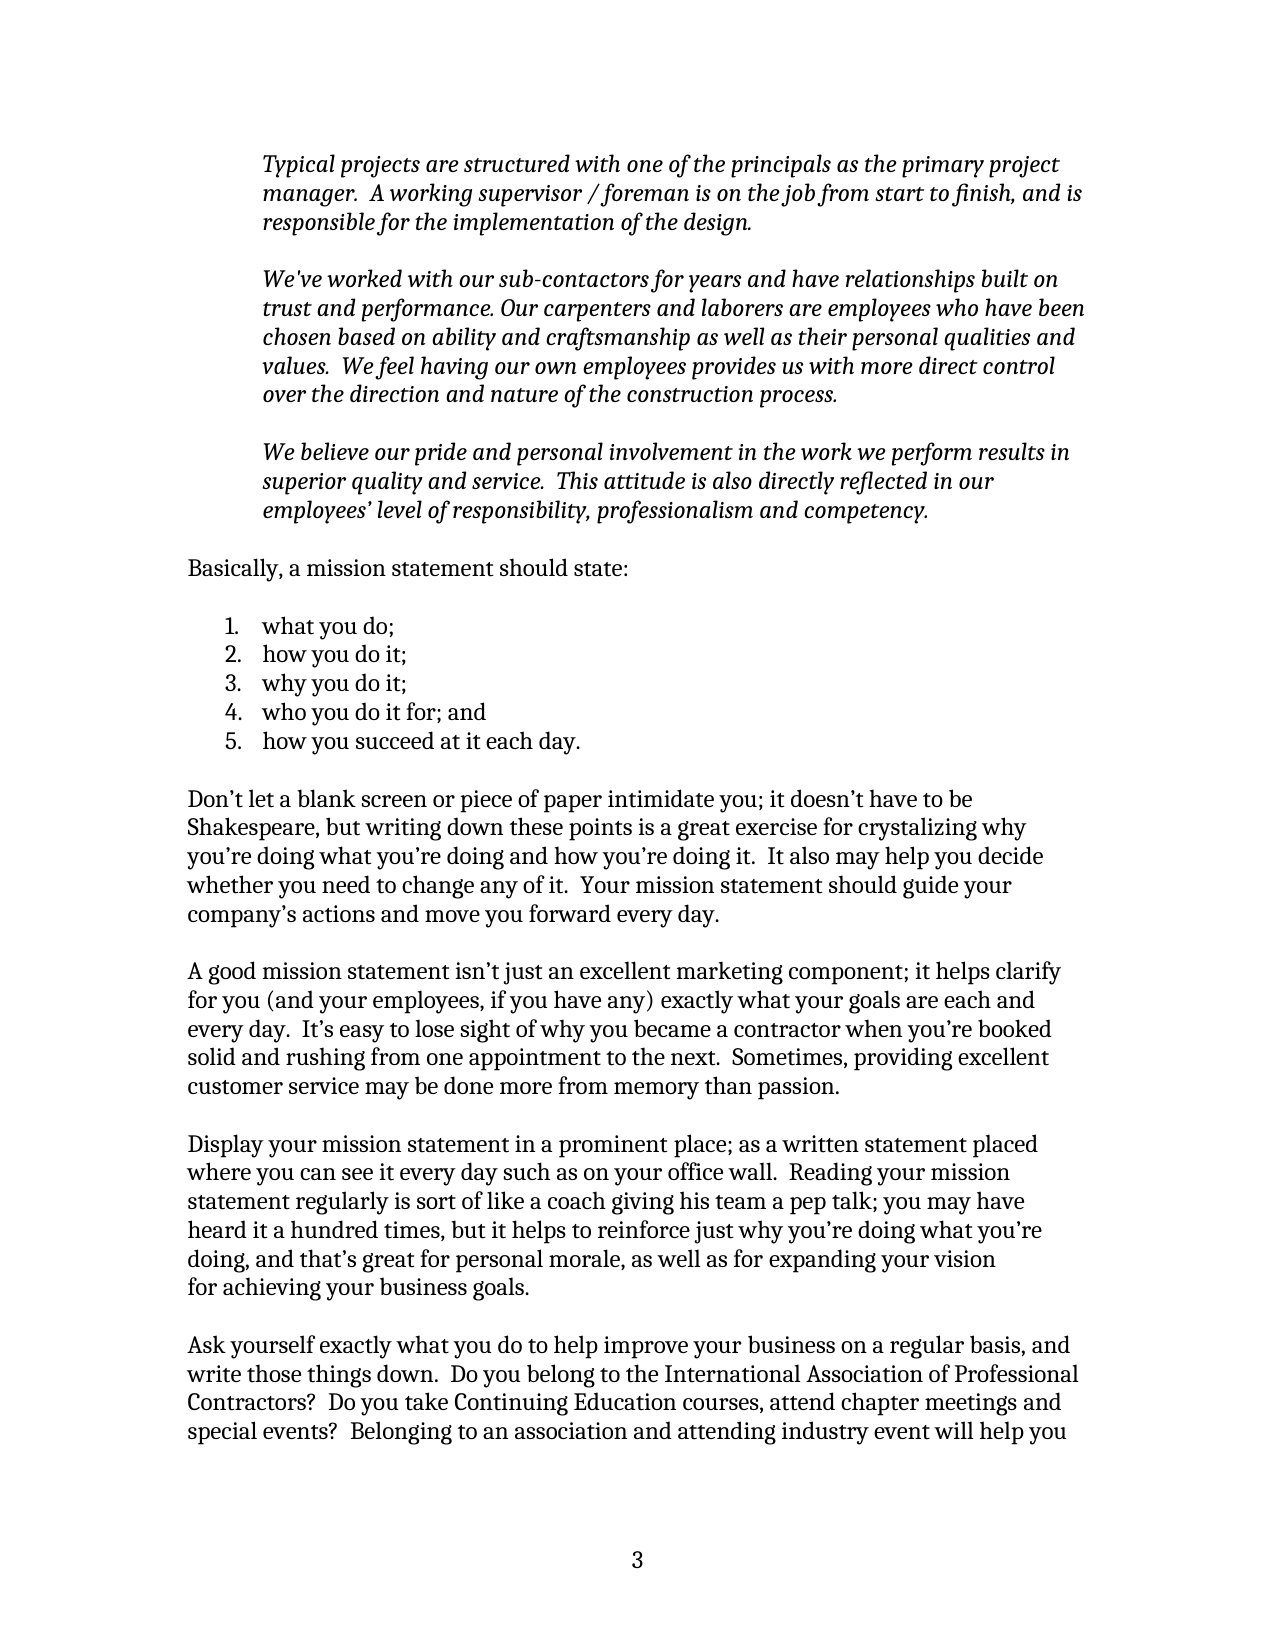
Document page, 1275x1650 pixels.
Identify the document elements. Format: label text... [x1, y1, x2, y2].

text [187, 1331, 1087, 1446]
text We believe our pride and personal involvement in the work we perform results in superior quality and service. This attitude is also directly reflected in our employees’ level of responsibility, professionalism and competency. [262, 438, 1087, 524]
text Typical projects are structured with one of the principals as the primary project manager. A working supervisor / foreman is on the job from start to finish, and is responsible for the implementation of the design. [262, 150, 1087, 236]
list how you do it; [225, 640, 1087, 669]
list what you do; [225, 612, 1087, 640]
list who you do it for; and [225, 698, 1087, 727]
text Don’t let a blank screen or piece of paper intimidate you; it doesn’t have to be Shakespeare, but writing down these points is a great exercise for crystalizing why you’re doing what you’re doing and how you’re doing it. It also may help you decide whether you need to change any of it. Your mission statement should guide your company’s actions and move you forward every day. [187, 784, 1087, 928]
list why you do it; [225, 669, 1087, 698]
text Basically, a mission statement should state: [187, 554, 1087, 582]
list how you succeed at it each day. [225, 727, 1087, 755]
text Display your mission statement in a prominent place; as a written statement placed where you can see it every day such as on your office wall. Reading your mission statement regularly is sort of like a coach giving his team a pep talk; you may have heard it a hundred times, but it helps to reinforce just why you’re doing what you’re doing, and that’s great for personal morale, as well as for expanding your vision for achieving your business goals. [187, 1129, 1087, 1302]
text We've worked with our sub-contactors for years and have relationships built on trust and performance. Our carpenters and laborers are employees who have been chosen based on ability and craftsmanship as well as their personal qualities and values. We feel having our own employees provides us with more direct control over the direction and nature of the construction process. [262, 265, 1087, 409]
text A good mission statement isn’t just an excellent marketing component; it helps clarify for you (and your employees, if you have any) exactly what your goals are each and every day. It’s easy to lose sight of why you became a contractor when you’re booked solid and rushing from one appointment to the next. Sometimes, providing excellent customer service may be done more from memory than passion. [187, 957, 1087, 1101]
